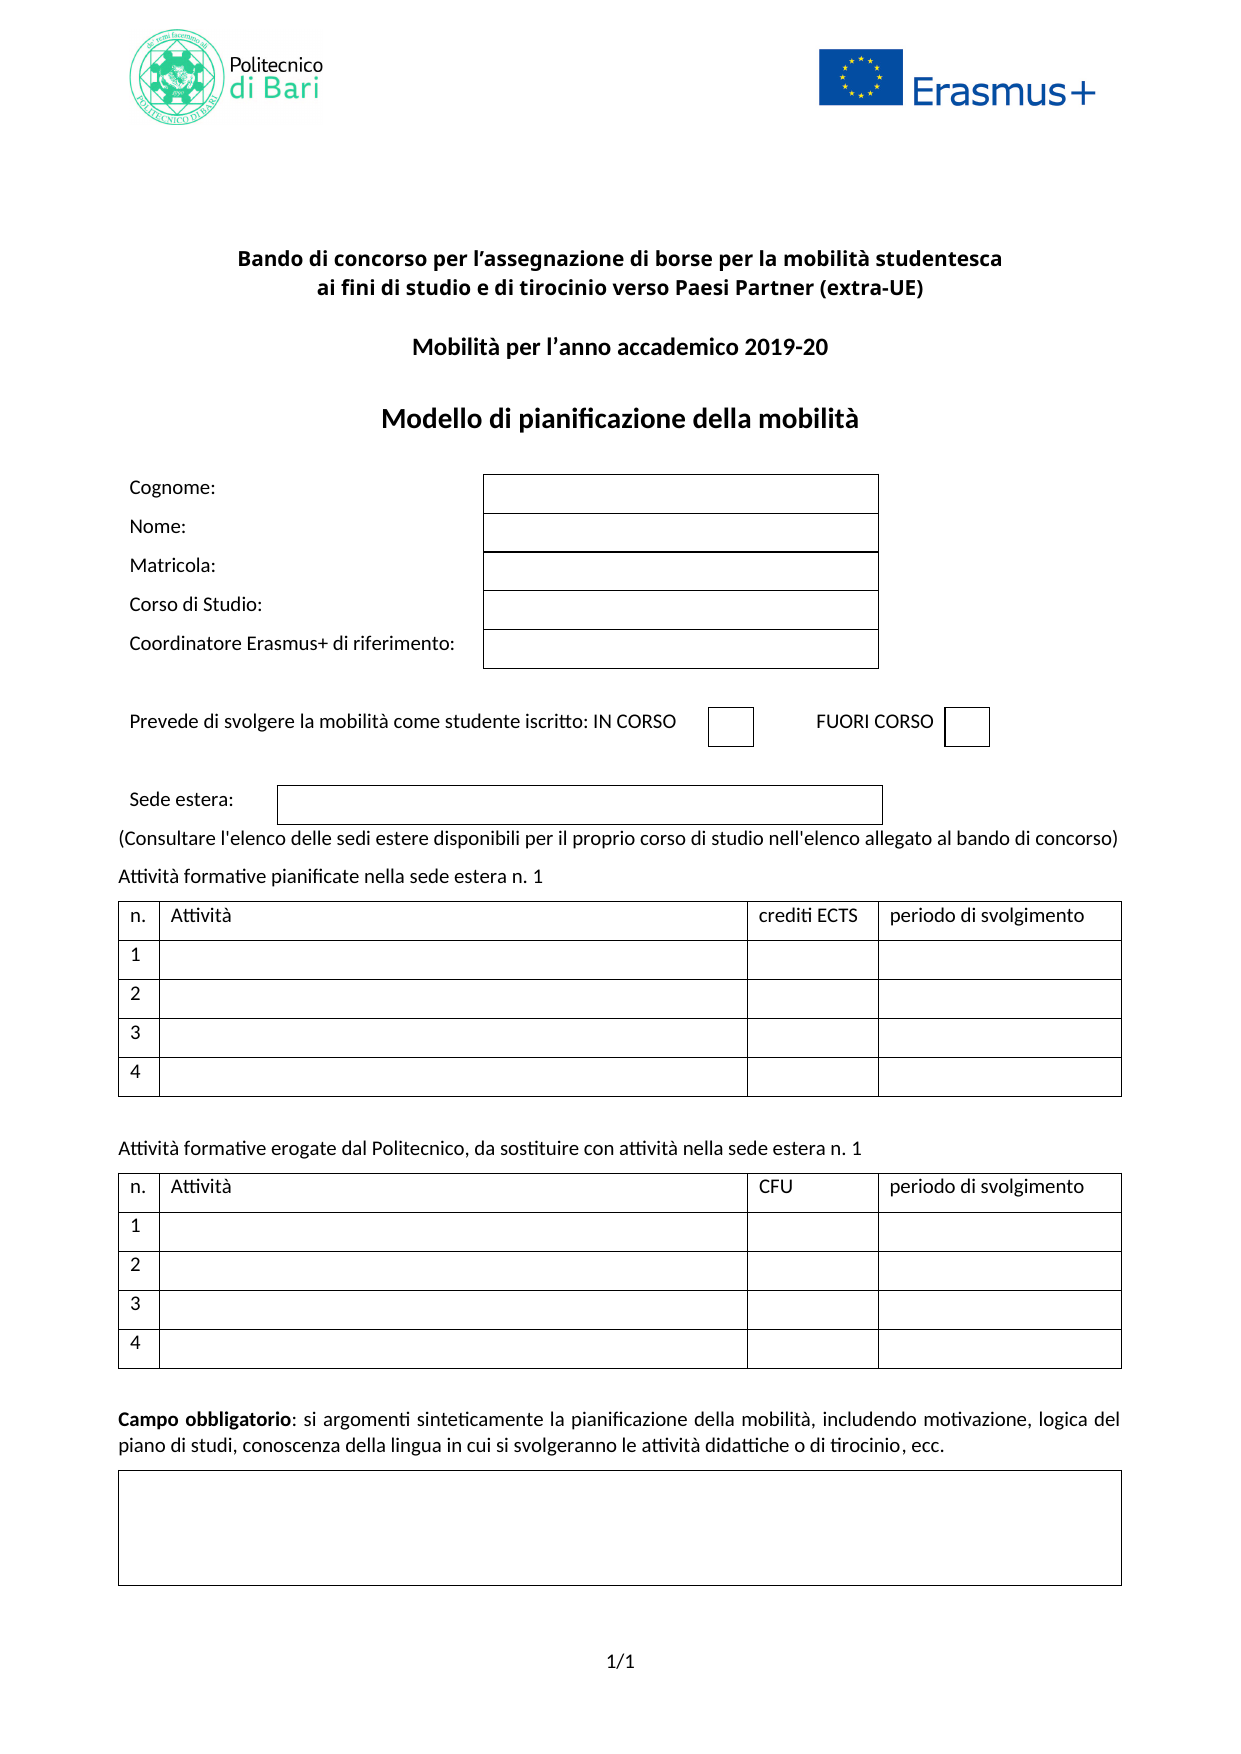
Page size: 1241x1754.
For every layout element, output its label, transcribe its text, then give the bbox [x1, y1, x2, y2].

table_header Prevede di svolgere la mobilità come studente iscritto: IN CORSO [118, 707, 708, 746]
table_header CFU [748, 1174, 878, 1212]
table_cell 2 [119, 1252, 159, 1289]
table_cell [160, 941, 747, 979]
table_cell [879, 1213, 1121, 1251]
picture [803, 33, 1111, 121]
table_cell [748, 1291, 878, 1328]
table_header periodo di svolgimento [879, 1174, 1121, 1212]
table_cell 1 [119, 1213, 159, 1251]
table_header [946, 708, 989, 746]
table_cell [879, 1058, 1121, 1096]
table_cell [160, 1019, 747, 1057]
table_cell [879, 1330, 1121, 1367]
table_header n. [119, 902, 159, 940]
table_cell [879, 1291, 1121, 1328]
title Modello di pianificazione della mobilità [118, 400, 1122, 436]
text (Consultare l'elenco delle sedi estere disponibili per il proprio corso di studio nell'elenco allegato al bando di concorso) [118, 825, 1122, 851]
table_header Attività [160, 1174, 747, 1212]
table_cell [160, 1252, 747, 1289]
table_cell [748, 1019, 878, 1057]
text Campo obbligatorio: si argomenti sinteticamente la pianificazione della mobilità, includendo motivazione, logica del piano di studi, conoscenza della lingua in cui si svolgeranno le attività didattiche o di tirocinio, ecc. [118, 1406, 1122, 1457]
table_cell [748, 941, 878, 979]
table_cell [160, 1330, 747, 1367]
picture [129, 29, 323, 125]
table_cell [748, 1252, 878, 1289]
table_header FUORI CORSO [754, 707, 944, 746]
table_cell Matricola: [118, 551, 483, 590]
table_cell [160, 1058, 747, 1096]
table_cell 1 [119, 941, 159, 979]
table_cell [748, 1213, 878, 1251]
table_header periodo di svolgimento [879, 902, 1121, 940]
table_cell [879, 1252, 1121, 1289]
table_header crediti ECTS [748, 902, 878, 940]
table_cell [160, 1291, 747, 1328]
table_cell [879, 980, 1121, 1018]
table_cell Nome: [118, 513, 483, 551]
table_header Cognome: [118, 474, 483, 512]
text Attività formative erogate dal Politecnico, da sostituire con attività nella sede estera n. 1 [118, 1135, 1122, 1160]
table_header Sede estera: [118, 785, 277, 824]
table_cell 3 [119, 1291, 159, 1328]
table_header Attività [160, 902, 747, 940]
table_header [709, 708, 753, 746]
table_cell 4 [119, 1330, 159, 1367]
table_header n. [119, 1174, 159, 1212]
table_cell [879, 941, 1121, 979]
table_cell 2 [119, 980, 159, 1018]
table_cell [748, 1058, 878, 1096]
table_cell [484, 553, 878, 590]
table_header [278, 786, 882, 824]
table_cell 3 [119, 1019, 159, 1057]
table_cell [160, 980, 747, 1018]
title Mobilità per l’anno accademico 2019-20 [118, 332, 1122, 362]
text ai fini di studio e di tirocinio verso Paesi Partner (extra-UE) [118, 273, 1122, 301]
table_cell [748, 980, 878, 1018]
table_cell Corso di Studio: [118, 590, 483, 629]
table_cell [160, 1213, 747, 1251]
table_cell 4 [119, 1058, 159, 1096]
table_cell [484, 591, 878, 629]
table_header [119, 1471, 1121, 1584]
table_cell Coordinatore Erasmus+ di riferimento: [118, 629, 483, 668]
text Bando di concorso per l’assegnazione di borse per la mobilità studentesca [118, 244, 1122, 273]
table_cell [484, 630, 878, 668]
table_cell [484, 514, 878, 551]
table_cell [879, 1019, 1121, 1057]
text Attività formative pianificate nella sede estera n. 1 [118, 863, 1122, 888]
table_cell [748, 1330, 878, 1367]
table_header [484, 475, 878, 512]
